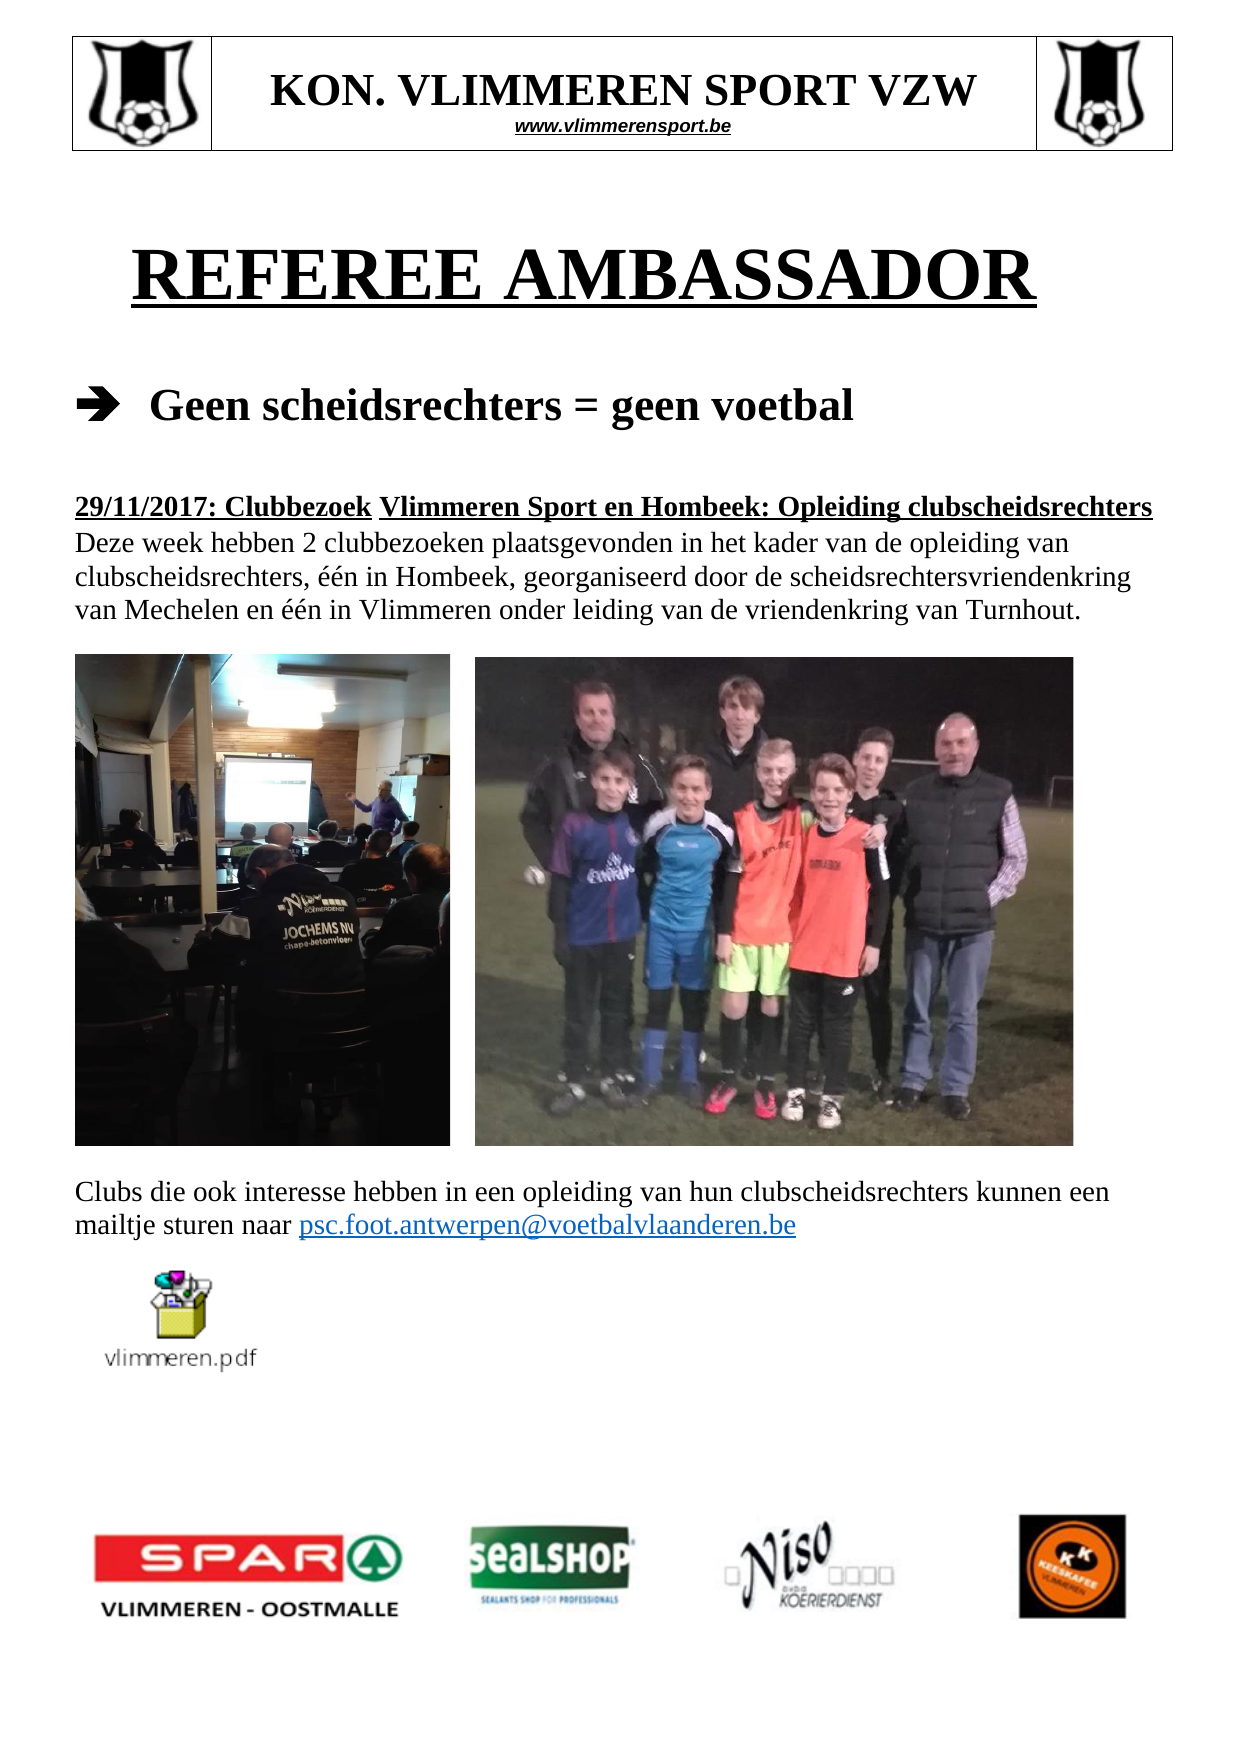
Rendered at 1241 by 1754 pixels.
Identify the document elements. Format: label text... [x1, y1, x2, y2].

text Clubs die ook interesse hebben in een opleiding van hun clubscheidsrechters kunnen een mailtje sturen naar psc.foot.antwerpen@voetbalvlaanderen.be [74, 1174, 1162, 1241]
text 29/11/2017: Clubbezoek Vlimmeren Sport en Hombeek: Opleiding clubscheidsrechters [74, 489, 1162, 523]
text REFEREE AMBASSADOR [74, 230, 1162, 316]
picture [75, 654, 451, 1146]
picture [75, 1503, 1154, 1643]
text Deze week hebben 2 clubbezoeken plaatsgevonden in het kader van de opleiding van clubscheidsrechters, één in Hombeek, georganiseerd door de scheidsrechtersvriendenkring van Mechelen en één in Vlimmeren onder leiding van de vriendenkring van Turnhout. [74, 525, 1162, 626]
list Geen scheidsrechters = geen voetbal [73, 377, 1162, 430]
picture [81, 37, 204, 150]
picture [475, 657, 1074, 1146]
picture [1048, 37, 1149, 150]
